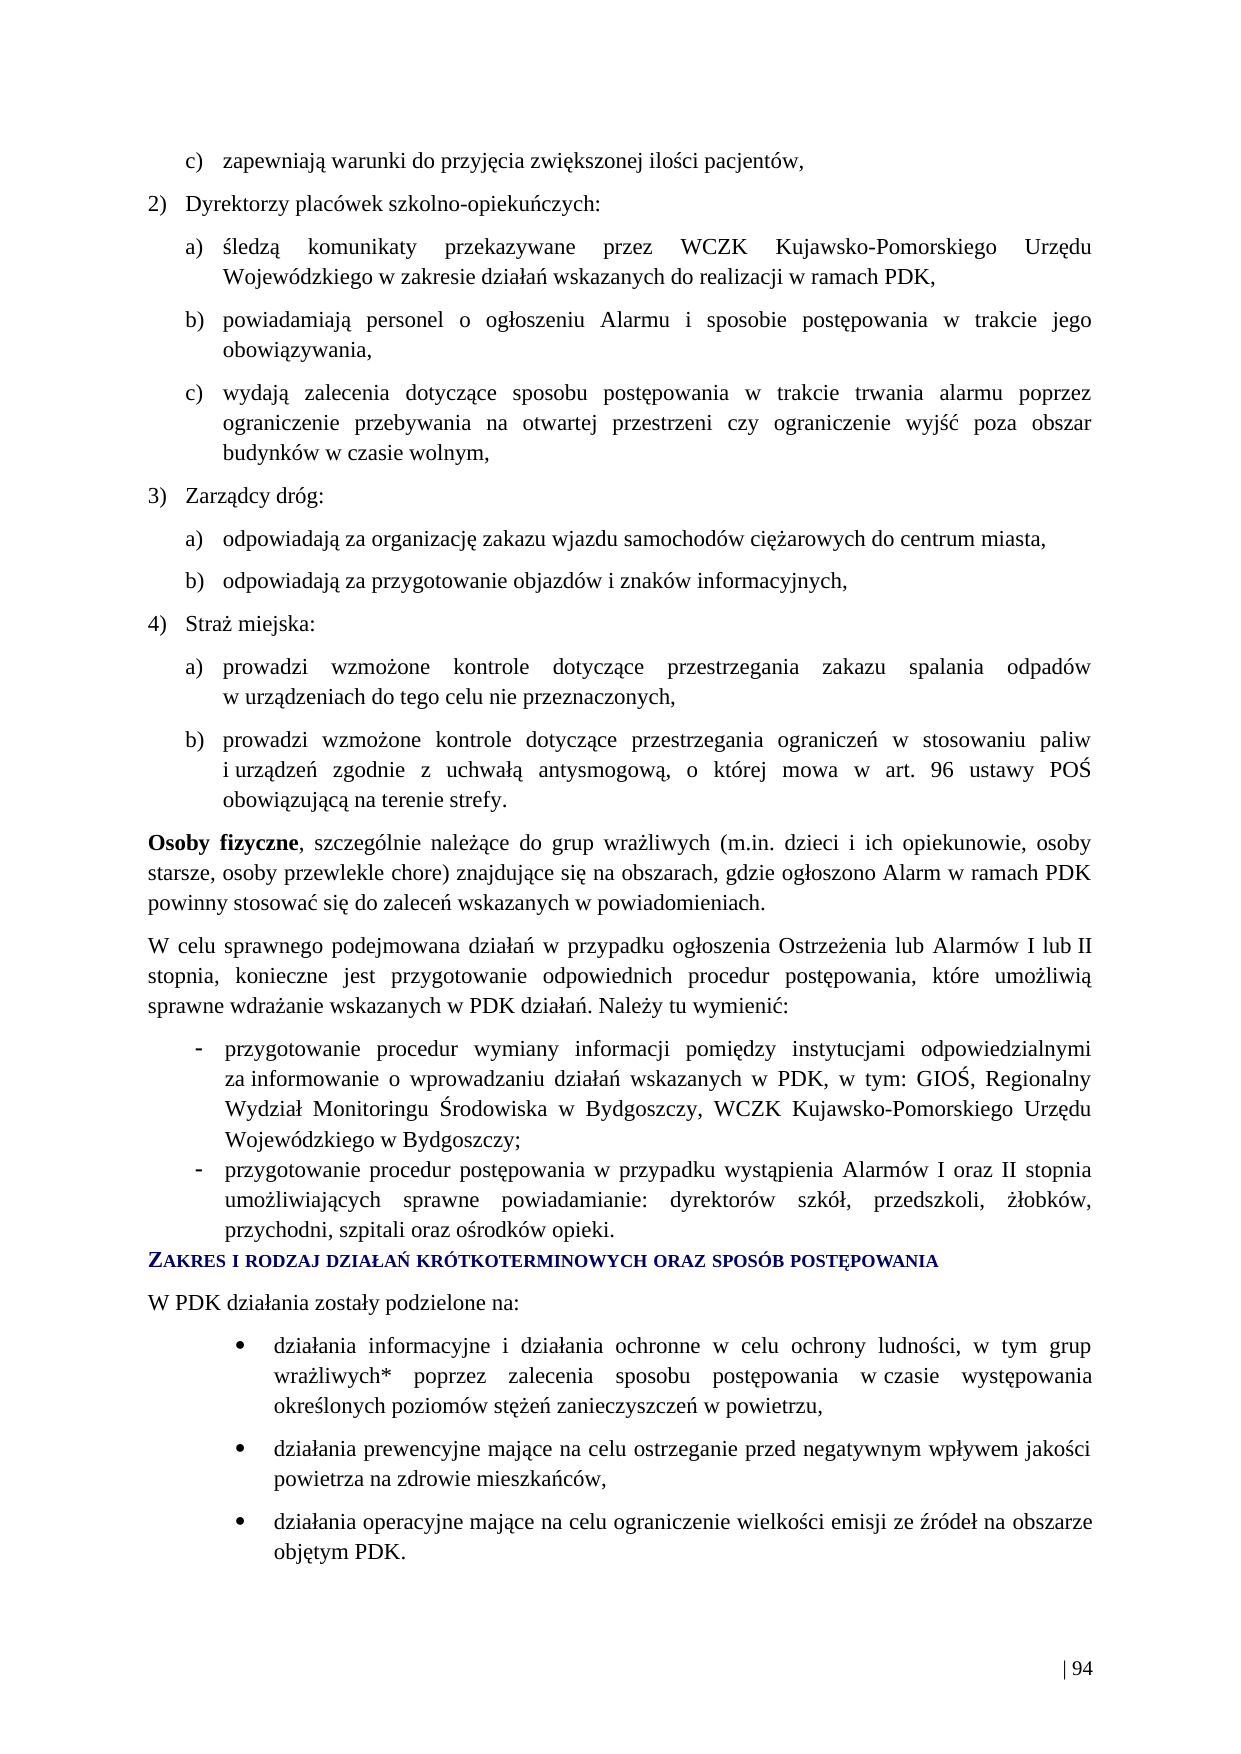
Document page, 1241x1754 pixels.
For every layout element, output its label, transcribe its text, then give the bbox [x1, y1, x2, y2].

list Zarządcy dróg: [148, 482, 1093, 508]
list Straż miejska: [148, 610, 1093, 636]
text działania informacyjne i działania ochronne w celu ochrony ludności, w tym grup wrażliwych* poprzez zalecenia sposobu postępowania w czasie występowania określonych poziomów stężeń zanieczyszczeń w powietrzu, [236, 1332, 1093, 1419]
list powiadamiają personel o ogłoszeniu Alarmu i sposobie postępowania w trakcie jego obowiązywania, [185, 306, 1093, 362]
text Zakres i rodzaj działań krótkoterminowych oraz sposób postępowania [148, 1247, 1093, 1273]
text W PDK działania zostały podzielone na: [148, 1289, 1093, 1316]
list odpowiadają za przygotowanie objazdów i znaków informacyjnych, [185, 567, 1093, 594]
list prowadzi wzmożone kontrole dotyczące przestrzegania ograniczeń w stosowaniu paliw i urządzeń zgodnie z uchwałą antysmogową, o której mowa w art. 96 ustawy POŚ obowiązującą na terenie strefy. [185, 726, 1093, 812]
list wydają zalecenia dotyczące sposobu postępowania w trakcie trwania alarmu poprzez ograniczenie przebywania na otwartej przestrzeni czy ograniczenie wyjść poza obszar budynków w czasie wolnym, [185, 379, 1093, 466]
list przygotowanie procedur wymiany informacji pomiędzy instytucjami odpowiedzialnymi za informowanie o wprowadzaniu działań wskazanych w PDK, w tym: GIOŚ, Regionalny Wydział Monitoringu Środowiska w Bydgoszczy, WCZK Kujawsko-Pomorskiego Urzędu Wojewódzkiego w Bydgoszczy; [195, 1035, 1093, 1152]
list Dyrektorzy placówek szkolno-opiekuńczych: [148, 190, 1093, 217]
list przygotowanie procedur postępowania w przypadku wystąpienia Alarmów I oraz II stopnia umożliwiających sprawne powiadamianie: dyrektorów szkół, przedszkoli, żłobków, przychodni, szpitali oraz ośrodków opieki. [195, 1156, 1093, 1243]
text Osoby fizyczne, szczególnie należące do grup wrażliwych (m.in. dzieci i ich opiekunowie, osoby starsze, osoby przewlekle chore) znajdujące się na obszarach, gdzie ogłoszono Alarm w ramach PDK powinny stosować się do zaleceń wskazanych w powiadomieniach. [148, 829, 1093, 916]
text działania prewencyjne mające na celu ostrzeganie przed negatywnym wpływem jakości powietrza na zdrowie mieszkańców, [236, 1435, 1093, 1492]
text W celu sprawnego podejmowana działań w przypadku ogłoszenia Ostrzeżenia lub Alarmów I lub II stopnia, konieczne jest przygotowanie odpowiednich procedur postępowania, które umożliwią sprawne wdrażanie wskazanych w PDK działań. Należy tu wymienić: [148, 932, 1093, 1019]
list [185, 233, 1093, 289]
text działania operacyjne mające na celu ograniczenie wielkości emisji ze źródeł na obszarze objętym PDK. [236, 1508, 1093, 1564]
list prowadzi wzmożone kontrole dotyczące przestrzegania zakazu spalania odpadów w urządzeniach do tego celu nie przeznaczonych, [185, 653, 1093, 709]
list zapewniają warunki do przyjęcia zwiększonej ilości pacjentów, [185, 148, 1093, 174]
list odpowiadają za organizację zakazu wjazdu samochodów ciężarowych do centrum miasta, [185, 525, 1093, 551]
